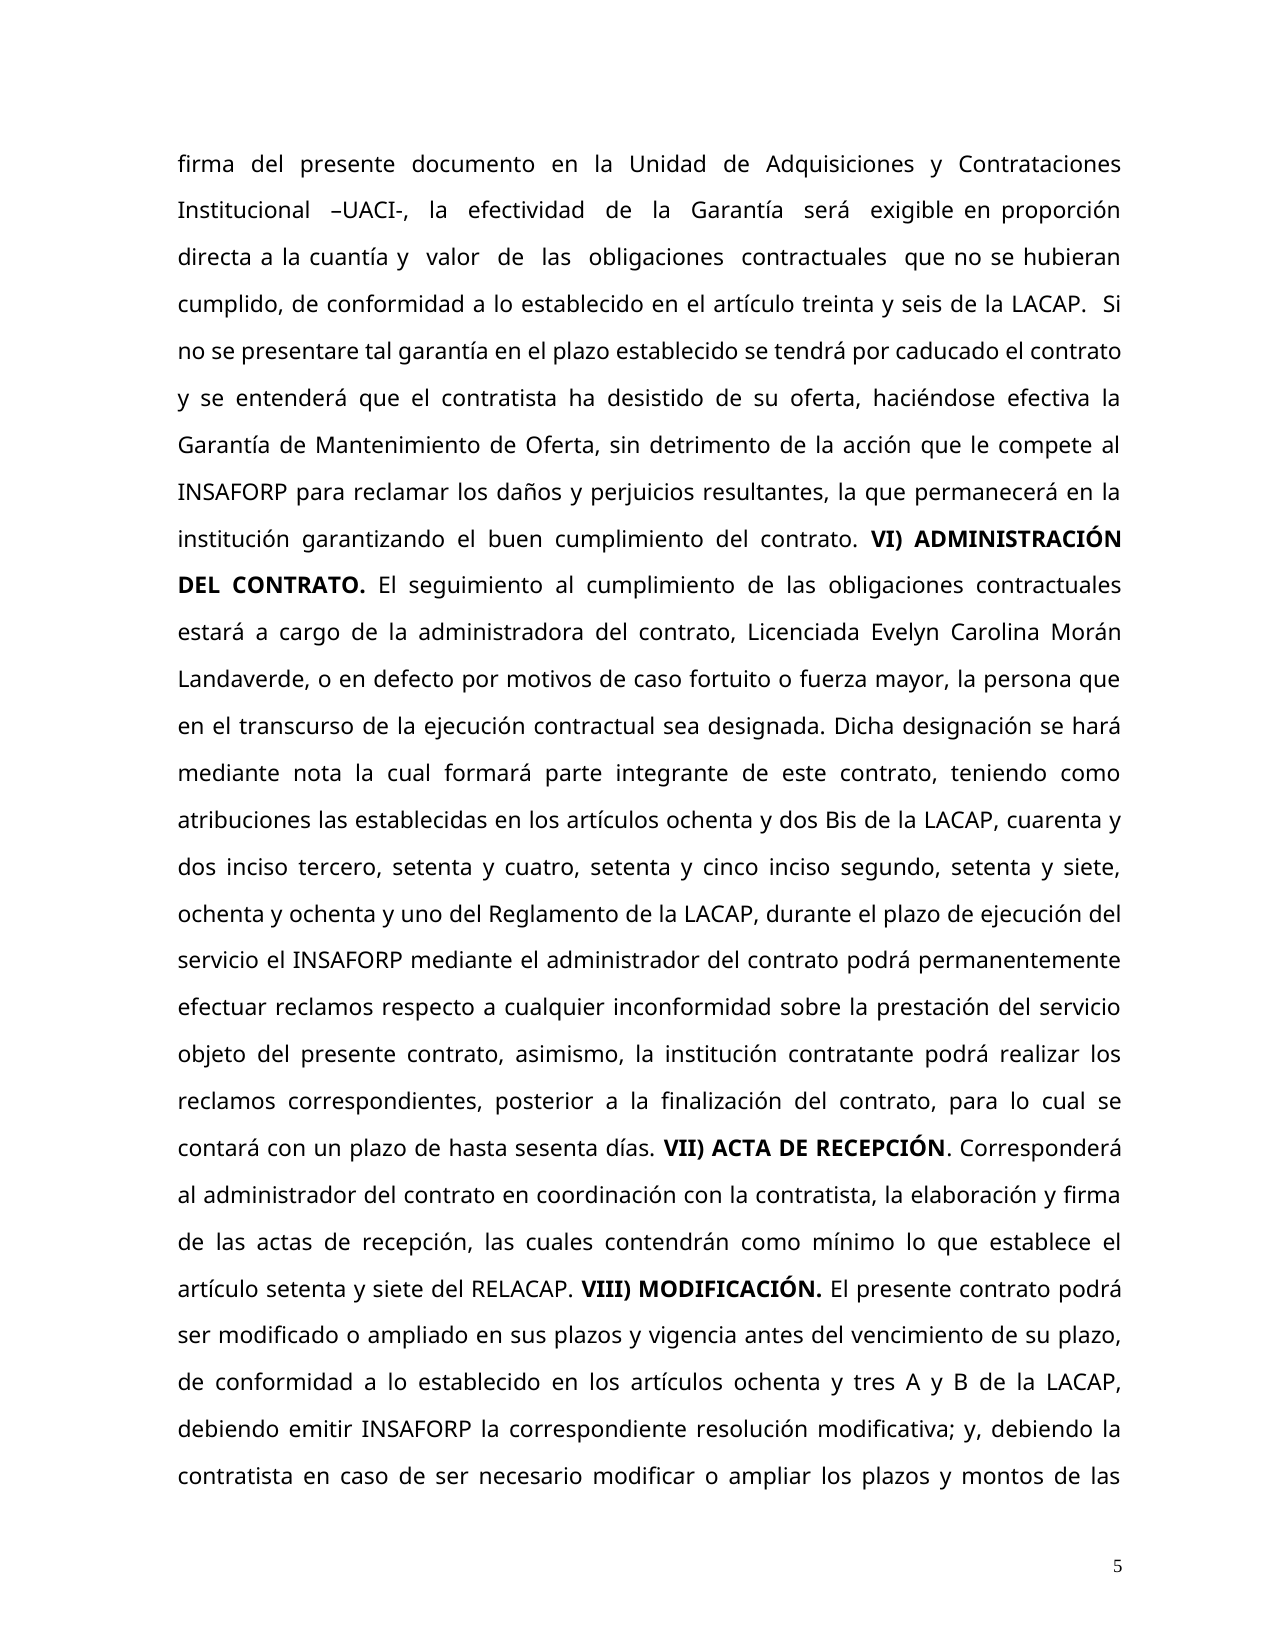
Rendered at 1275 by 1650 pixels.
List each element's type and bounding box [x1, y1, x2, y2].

text [177, 148, 1122, 1491]
